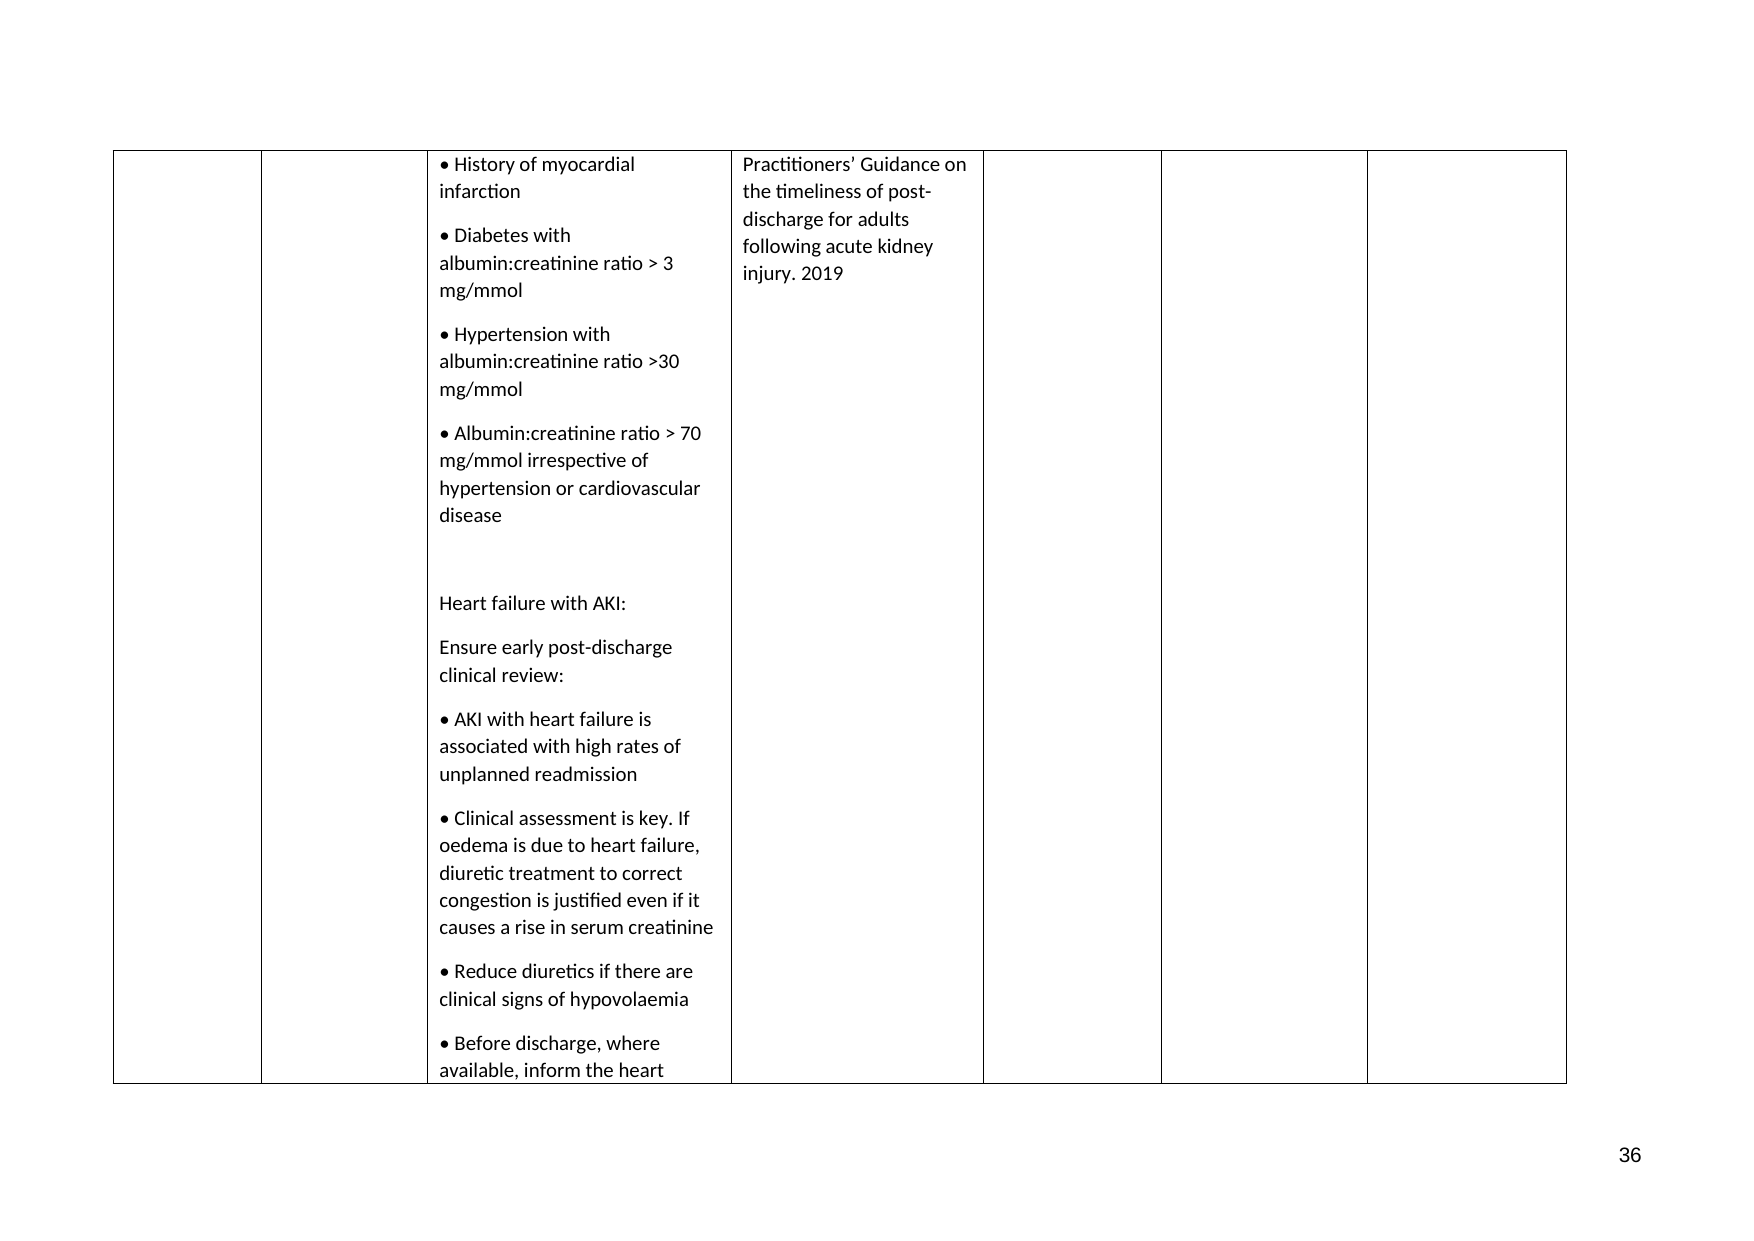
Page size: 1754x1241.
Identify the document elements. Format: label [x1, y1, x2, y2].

table_cell [428, 151, 731, 1083]
table_cell [262, 151, 427, 1083]
table_cell [1368, 151, 1566, 1083]
table_cell [984, 151, 1161, 1083]
table_cell [114, 151, 261, 1083]
table_cell [1162, 151, 1367, 1083]
table_cell [732, 151, 983, 1083]
